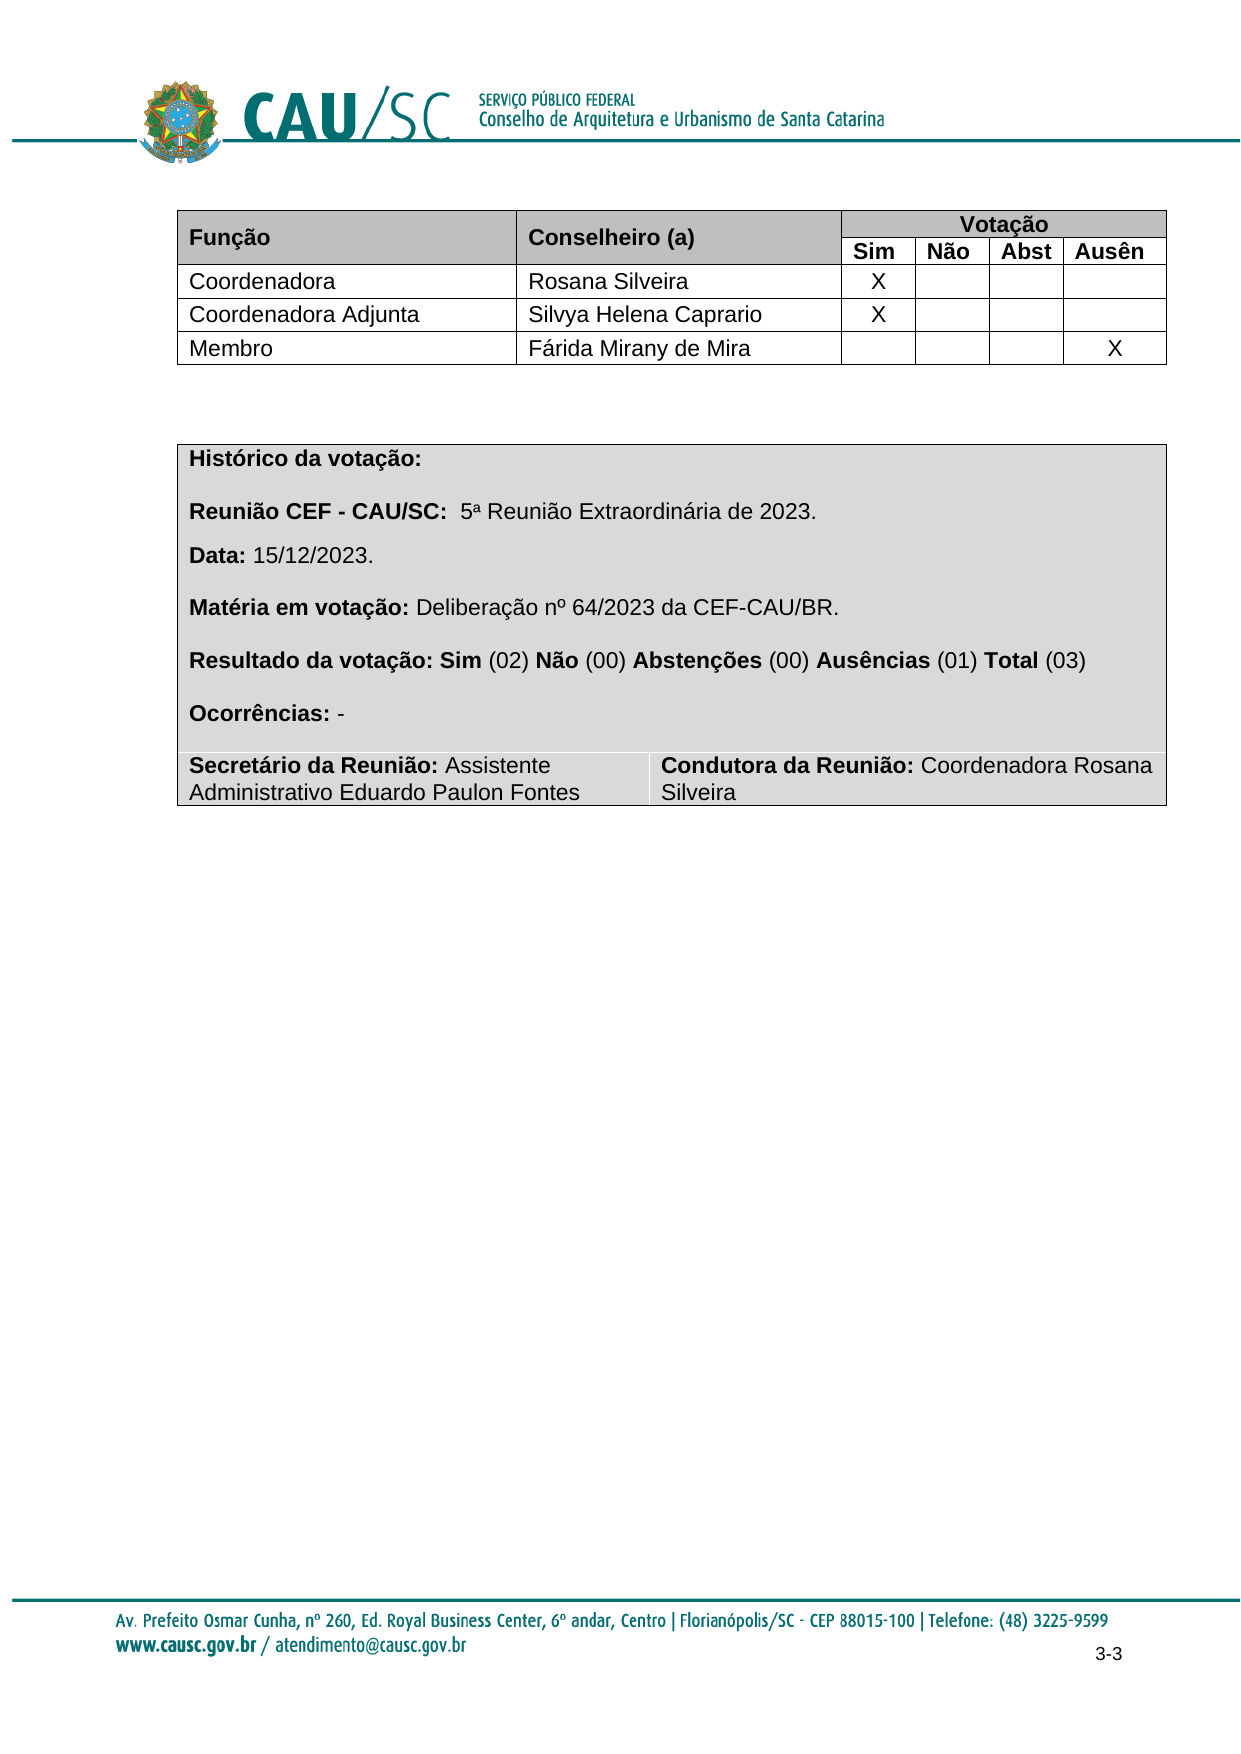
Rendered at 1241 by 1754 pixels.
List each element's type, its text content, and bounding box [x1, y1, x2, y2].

table_cell X [842, 299, 915, 331]
table_cell Fárida Mirany de Mira [517, 332, 841, 364]
table_header Histórico da votação: [178, 445, 1166, 498]
table_header Função [178, 211, 516, 264]
table_header Votação [842, 211, 1166, 237]
table_cell Sim [842, 238, 915, 264]
table_cell [916, 265, 989, 297]
table_cell [990, 332, 1063, 364]
table_cell Silvya Helena Caprario [517, 299, 841, 331]
table_cell Coordenadora [178, 265, 516, 297]
table_cell [990, 265, 1063, 297]
table_cell Data: 15/12/2023. Matéria em votação: Deliberação nº 64/2023 da CEF-CAU/BR. [178, 542, 1166, 647]
table_cell Não [916, 238, 989, 264]
table_cell [1064, 265, 1166, 297]
table_cell Resultado da votação: Sim (02) Não (00) Abstenções (00) Ausências (01) Total (03) [178, 647, 1166, 700]
table_cell [842, 332, 915, 364]
table_cell Secretário da Reunião: Assistente Administrativo Eduardo Paulon Fontes [178, 753, 649, 805]
table_cell X [842, 265, 915, 297]
table_cell Rosana Silveira [517, 265, 841, 297]
table_cell X [1064, 332, 1166, 364]
table_cell Coordenadora Adjunta [178, 299, 516, 331]
table_cell [1064, 299, 1166, 331]
table_cell Membro [178, 332, 516, 364]
table_cell [916, 332, 989, 364]
table_cell [990, 299, 1063, 331]
picture [11, 0, 1241, 1747]
table_cell Abst [990, 238, 1063, 264]
table_header Conselheiro (a) [517, 211, 841, 264]
table_cell Ausên [1064, 238, 1166, 264]
table_cell [916, 299, 989, 331]
table_cell Reunião CEF - CAU/SC: 5ª Reunião Extraordinária de 2023. [178, 498, 1166, 542]
table_cell Condutora da Reunião: Coordenadora Rosana Silveira [650, 753, 1166, 805]
table_cell Ocorrências: - [178, 700, 1166, 752]
